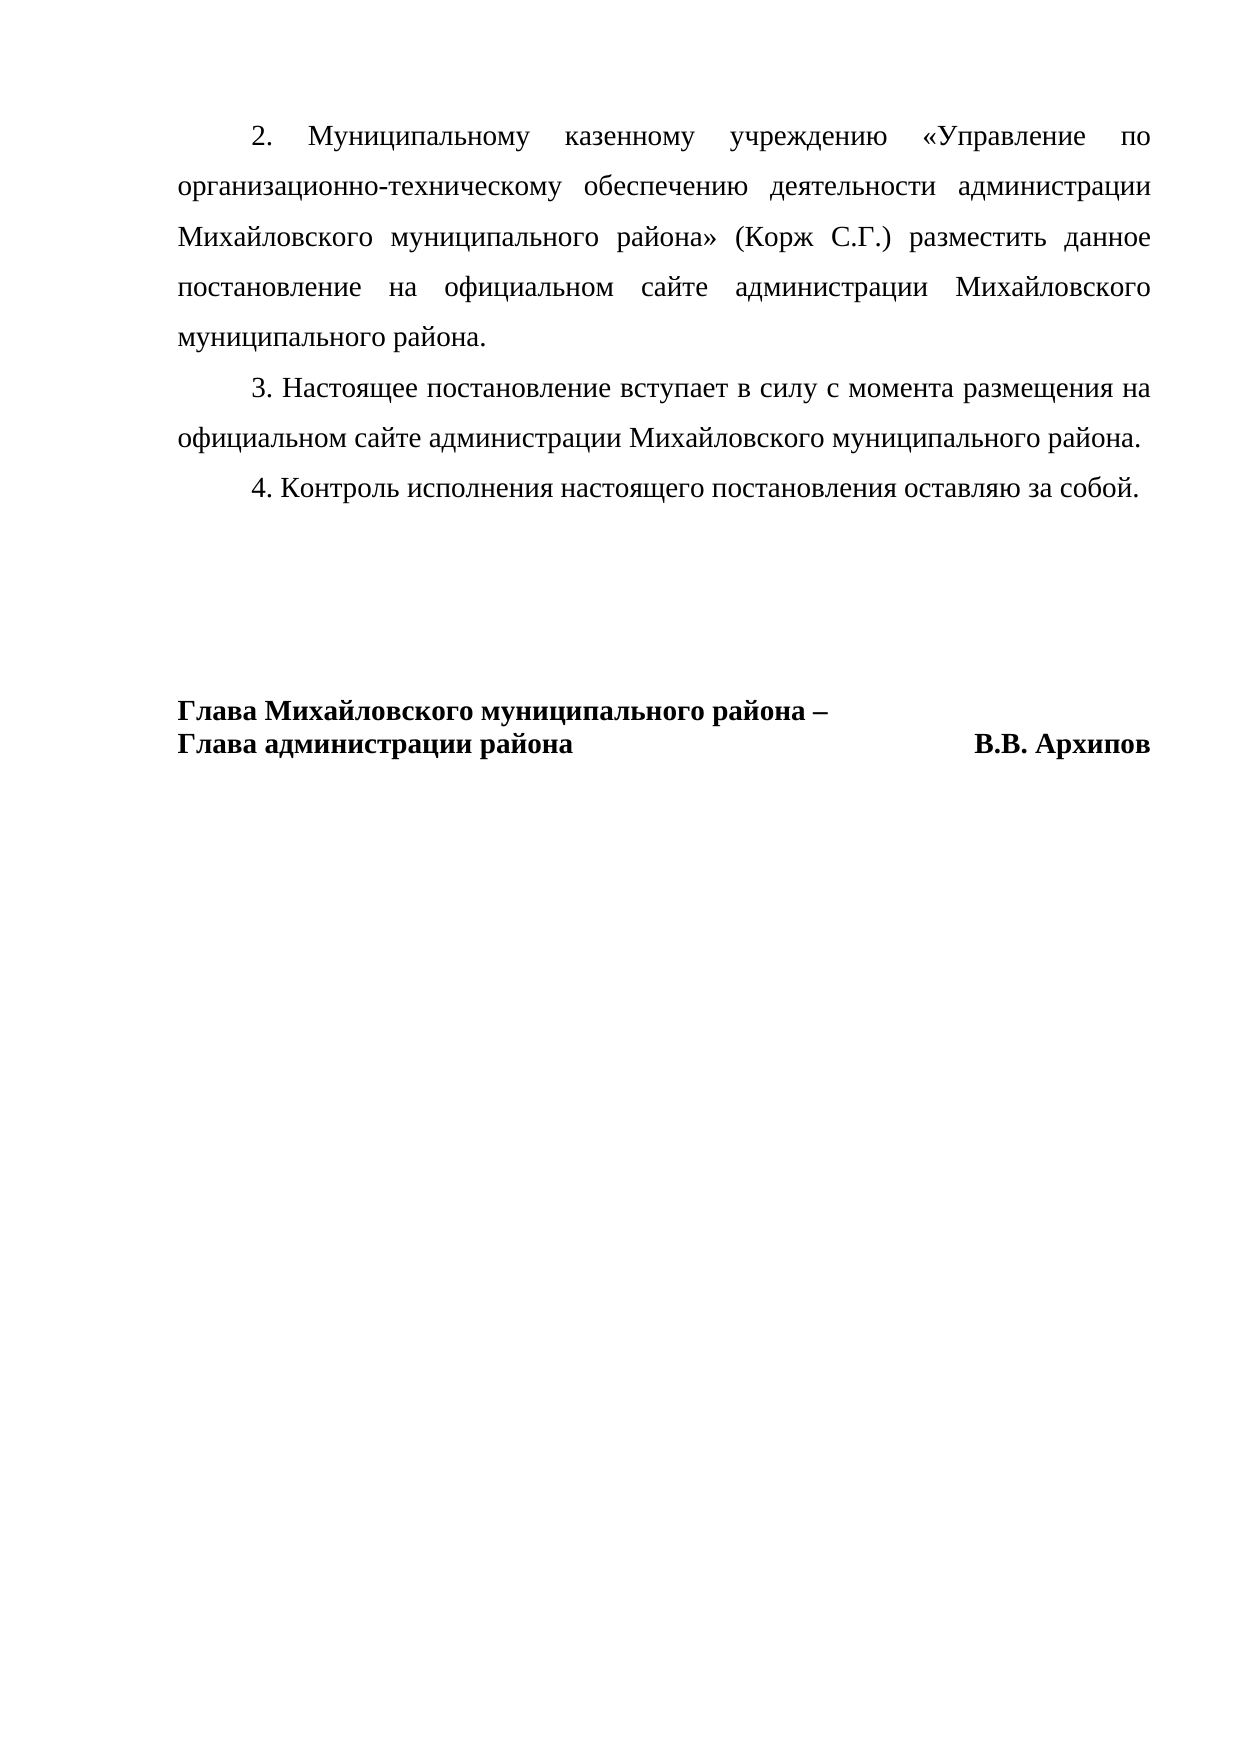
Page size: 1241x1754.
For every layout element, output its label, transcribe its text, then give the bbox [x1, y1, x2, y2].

text 2. Муниципальному казенному учреждению «Управление по организационно-техническому обеспечению деятельности администрации Михайловского муниципального района» (Корж С.Г.) разместить данное постановление на официальном сайте администрации Михайловского муниципального района. [177, 118, 1152, 353]
text 4. Контроль исполнения настоящего постановления оставляю за собой. [177, 470, 1152, 504]
text Глава администрации района В.В. Архипов [177, 727, 1152, 760]
text Глава Михайловского муниципального района – [177, 693, 1152, 727]
text 3. Настоящее постановление вступает в силу с момента размещения на официальном сайте администрации Михайловского муниципального района. [177, 370, 1152, 453]
